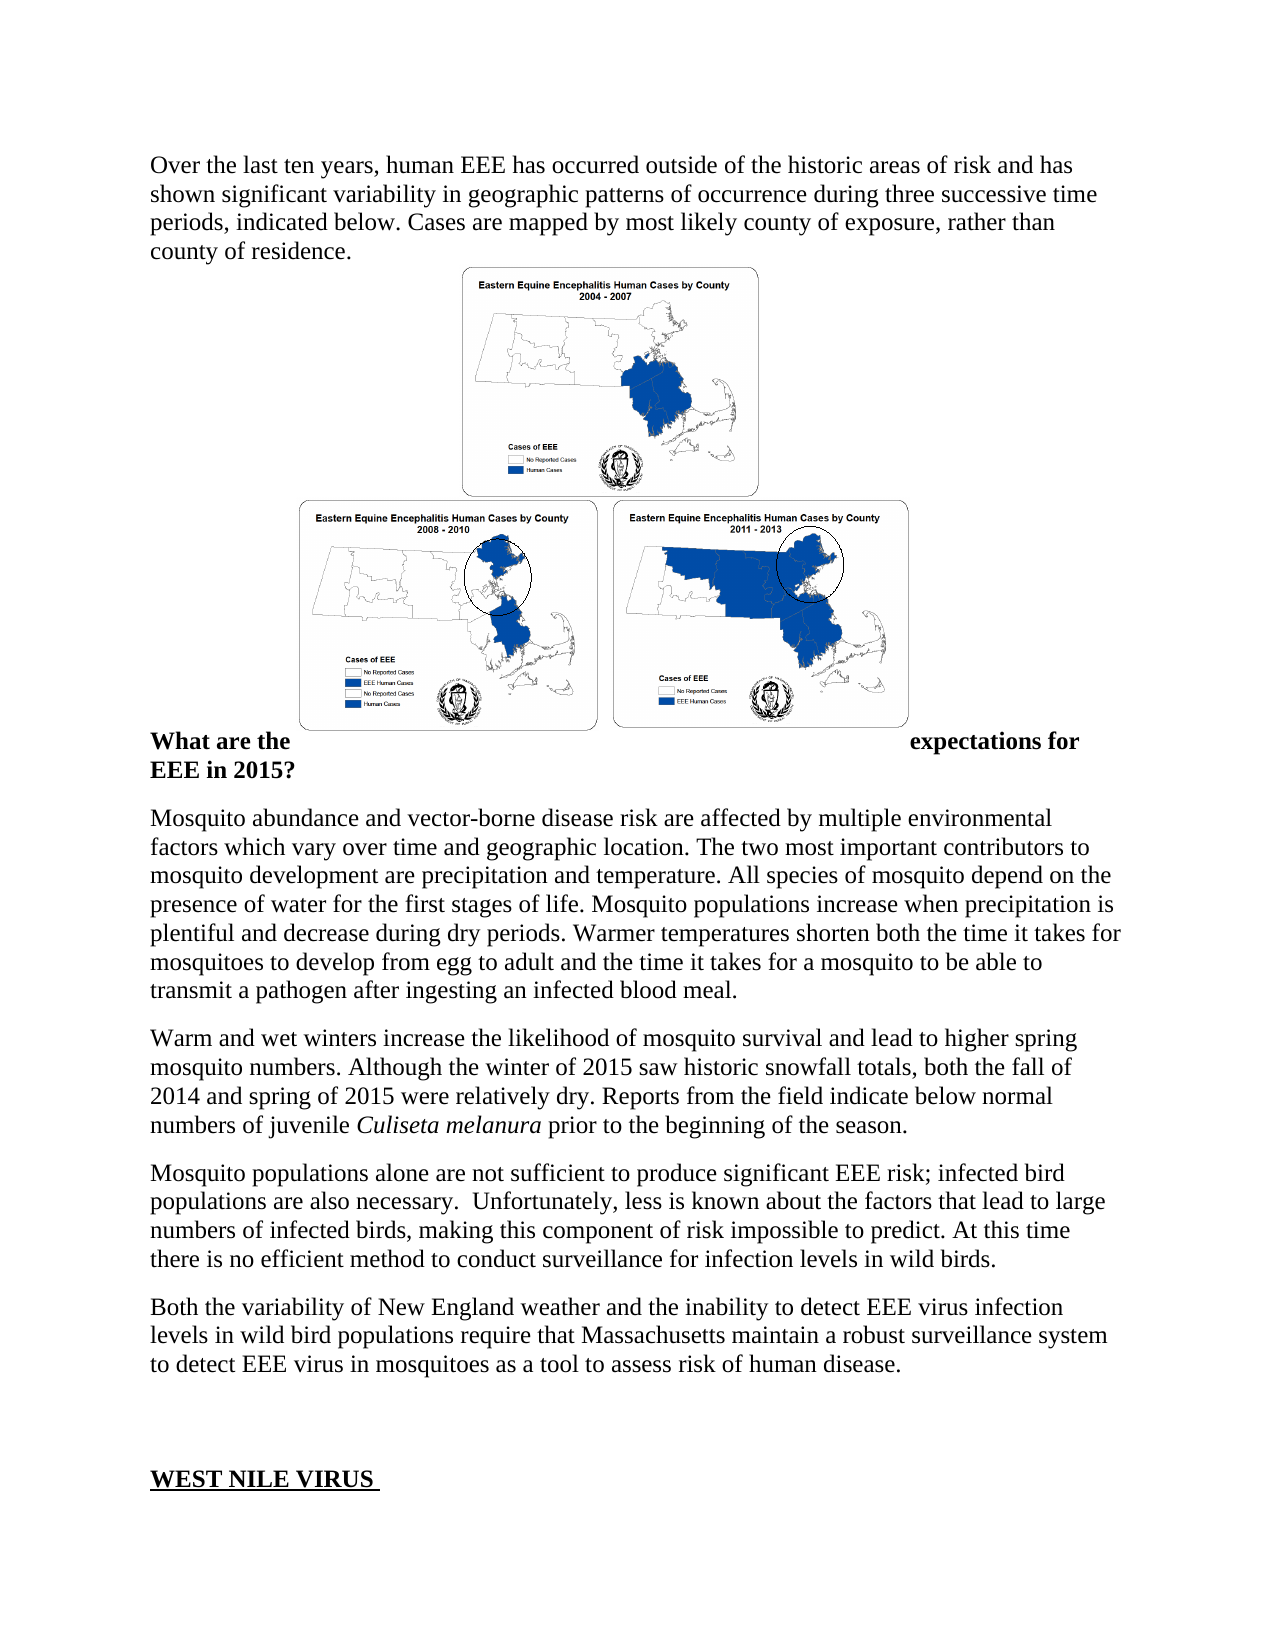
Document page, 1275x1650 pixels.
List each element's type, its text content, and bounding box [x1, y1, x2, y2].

text Mosquito populations alone are not sufficient to produce significant EEE risk; infected bird populations are also necessary. Unfortunately, less is known about the factors that lead to large numbers of infected birds, making this component of risk impossible to predict. At this time there is no efficient method to conduct surveillance for infection levels in wild birds. [150, 1158, 1125, 1273]
text Mosquito abundance and vector-borne disease risk are affected by multiple environmental factors which vary over time and geographic location. The two most important contributors to mosquito development are precipitation and temperature. All species of mosquito depend on the presence of water for the first stages of life. Mosquito populations increase when precipitation is plentiful and decrease during dry periods. Warmer temperatures shorten both the time it takes for mosquitoes to develop from egg to adult and the time it takes for a mosquito to be able to transmit a pathogen after ingesting an infected blood meal. [150, 803, 1125, 1004]
text What are the expectations for EEE in 2015? [150, 726, 1125, 784]
text Warm and wet winters increase the likelihood of mosquito survival and lead to higher spring mosquito numbers. Although the winter of 2015 saw historic snowfall totals, both the fall of 2014 and spring of 2015 were relatively dry. Reports from the field indicate below normal numbers of juvenile Culiseta melanura prior to the beginning of the season. [150, 1023, 1125, 1138]
text WEST NILE VIRUS [150, 1464, 1125, 1493]
text Over the last ten years, human EEE has occurred outside of the historic areas of risk and has shown significant variability in geographic patterns of occurrence during three successive time periods, indicated below. Cases are mapped by most likely county of exposure, rather than county of residence. [150, 150, 1125, 265]
text Both the variability of New England weather and the inability to detect EEE virus infection levels in wild bird populations require that Massachusetts maintain a robust surveillance system to detect EEE virus in mosquitoes as a tool to assess risk of human disease. [150, 1292, 1125, 1378]
